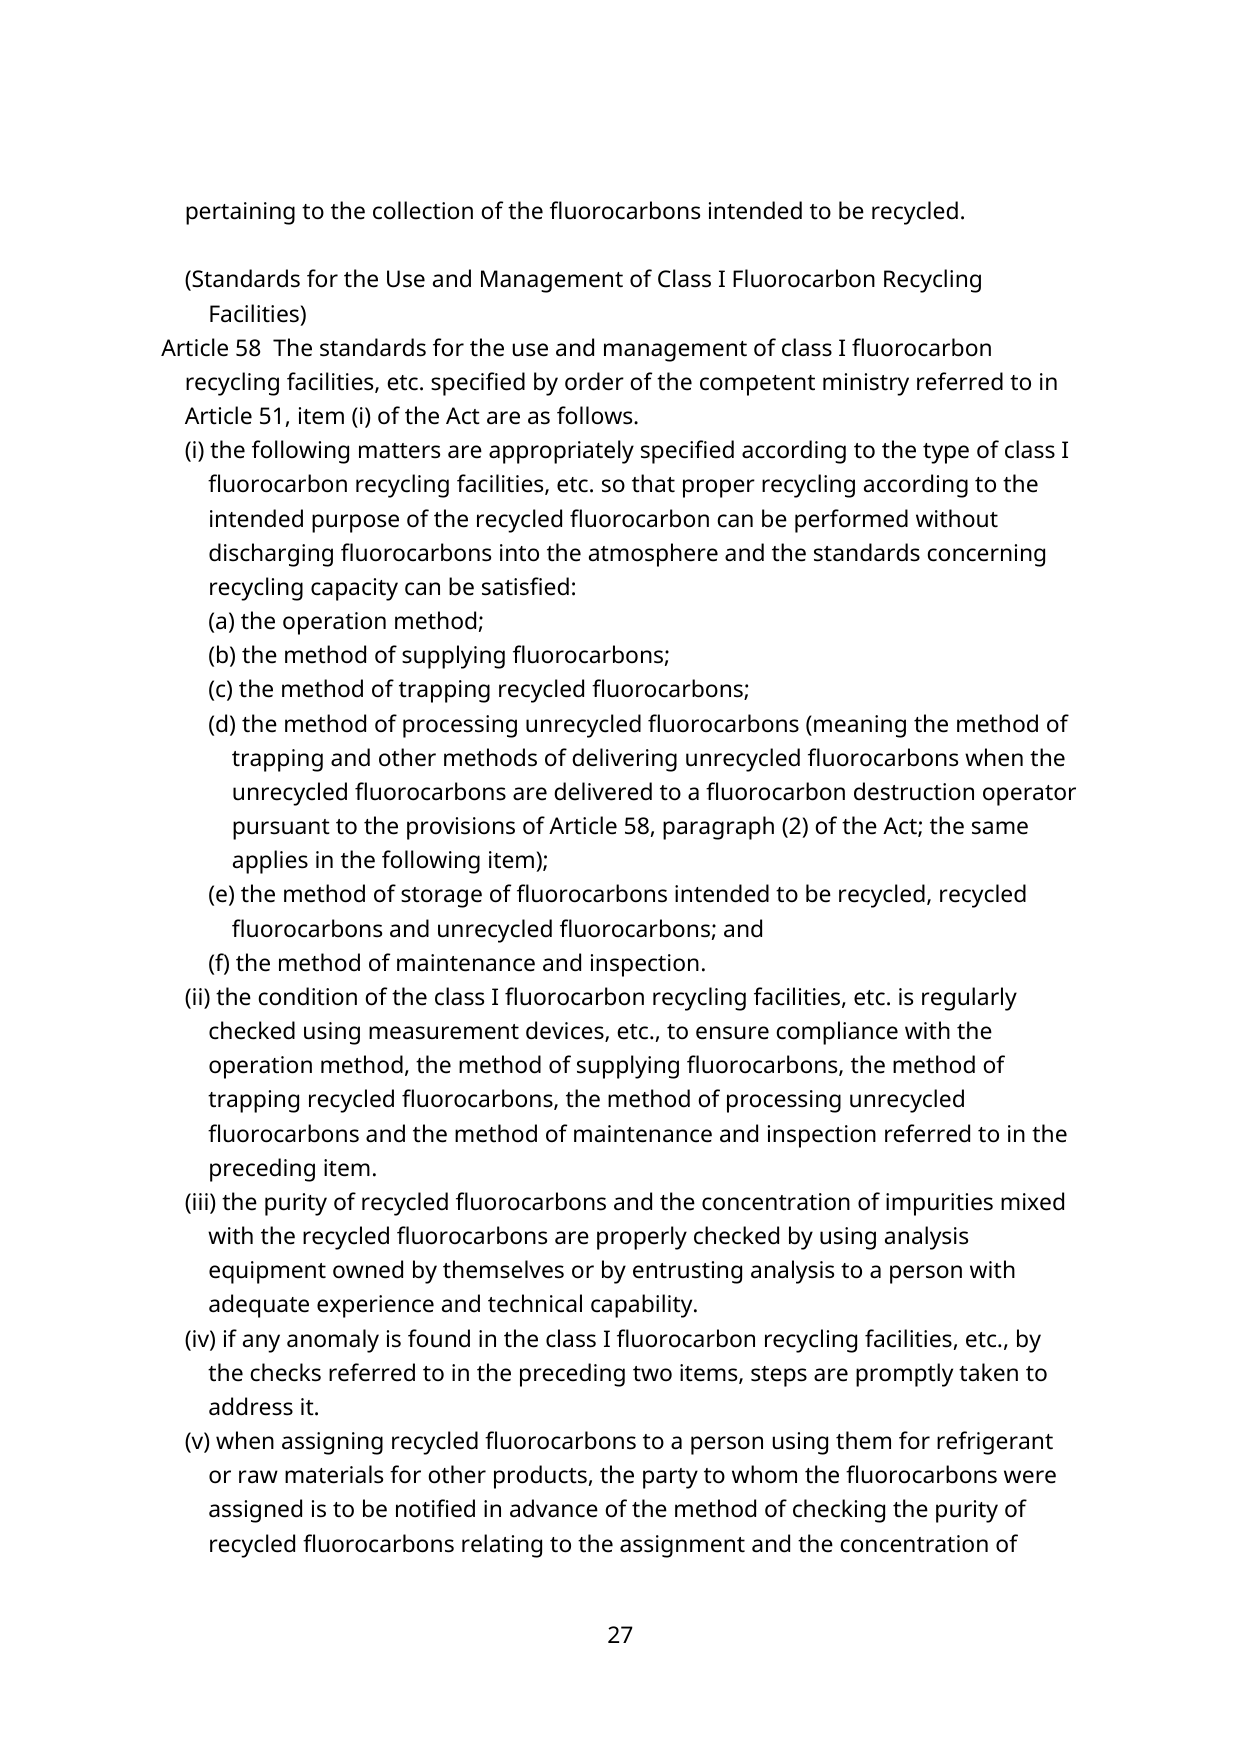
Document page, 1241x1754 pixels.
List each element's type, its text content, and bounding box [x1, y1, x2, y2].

text (ii) the condition of the class I fluorocarbon recycling facilities, etc. is regularly checked using measurement devices, etc., to ensure compliance with the operation method, the method of supplying fluorocarbons, the method of trapping recycled fluorocarbons, the method of processing unrecycled fluorocarbons and the method of maintenance and inspection referred to in the preceding item. [184, 979, 1079, 1184]
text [184, 1424, 1079, 1560]
text (i) the following matters are appropriately specified according to the type of class I fluorocarbon recycling facilities, etc. so that proper recycling according to the intended purpose of the recycled fluorocarbon can be performed without discharging fluorocarbons into the atmosphere and the standards concerning recycling capacity can be satisfied: [184, 433, 1079, 604]
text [161, 194, 1079, 228]
text (iv) if any anomaly is found in the class I fluorocarbon recycling facilities, etc., by the checks referred to in the preceding two items, steps are promptly taken to address it. [184, 1321, 1079, 1424]
text (d) the method of processing unrecycled fluorocarbons (meaning the method of trapping and other methods of delivering unrecycled fluorocarbons when the unrecycled fluorocarbons are delivered to a fluorocarbon destruction operator pursuant to the provisions of Article 58, paragraph (2) of the Act; the same applies in the following item); [207, 706, 1079, 877]
text Article 58 The standards for the use and management of class I fluorocarbon recycling facilities, etc. specified by order of the competent ministry referred to in Article 51, item (i) of the Act are as follows. [161, 330, 1079, 433]
text (Standards for the Use and Management of Class I Fluorocarbon Recycling Facilities) [184, 262, 1079, 330]
text (e) the method of storage of fluorocarbons intended to be recycled, recycled fluorocarbons and unrecycled fluorocarbons; and [207, 877, 1079, 945]
text (iii) the purity of recycled fluorocarbons and the concentration of impurities mixed with the recycled fluorocarbons are properly checked by using analysis equipment owned by themselves or by entrusting analysis to a person with adequate experience and technical capability. [184, 1184, 1079, 1321]
text (b) the method of supplying fluorocarbons; [207, 638, 1079, 672]
text (f) the method of maintenance and inspection. [207, 945, 1079, 979]
text (a) the operation method; [207, 604, 1079, 638]
text (c) the method of trapping recycled fluorocarbons; [207, 672, 1079, 706]
